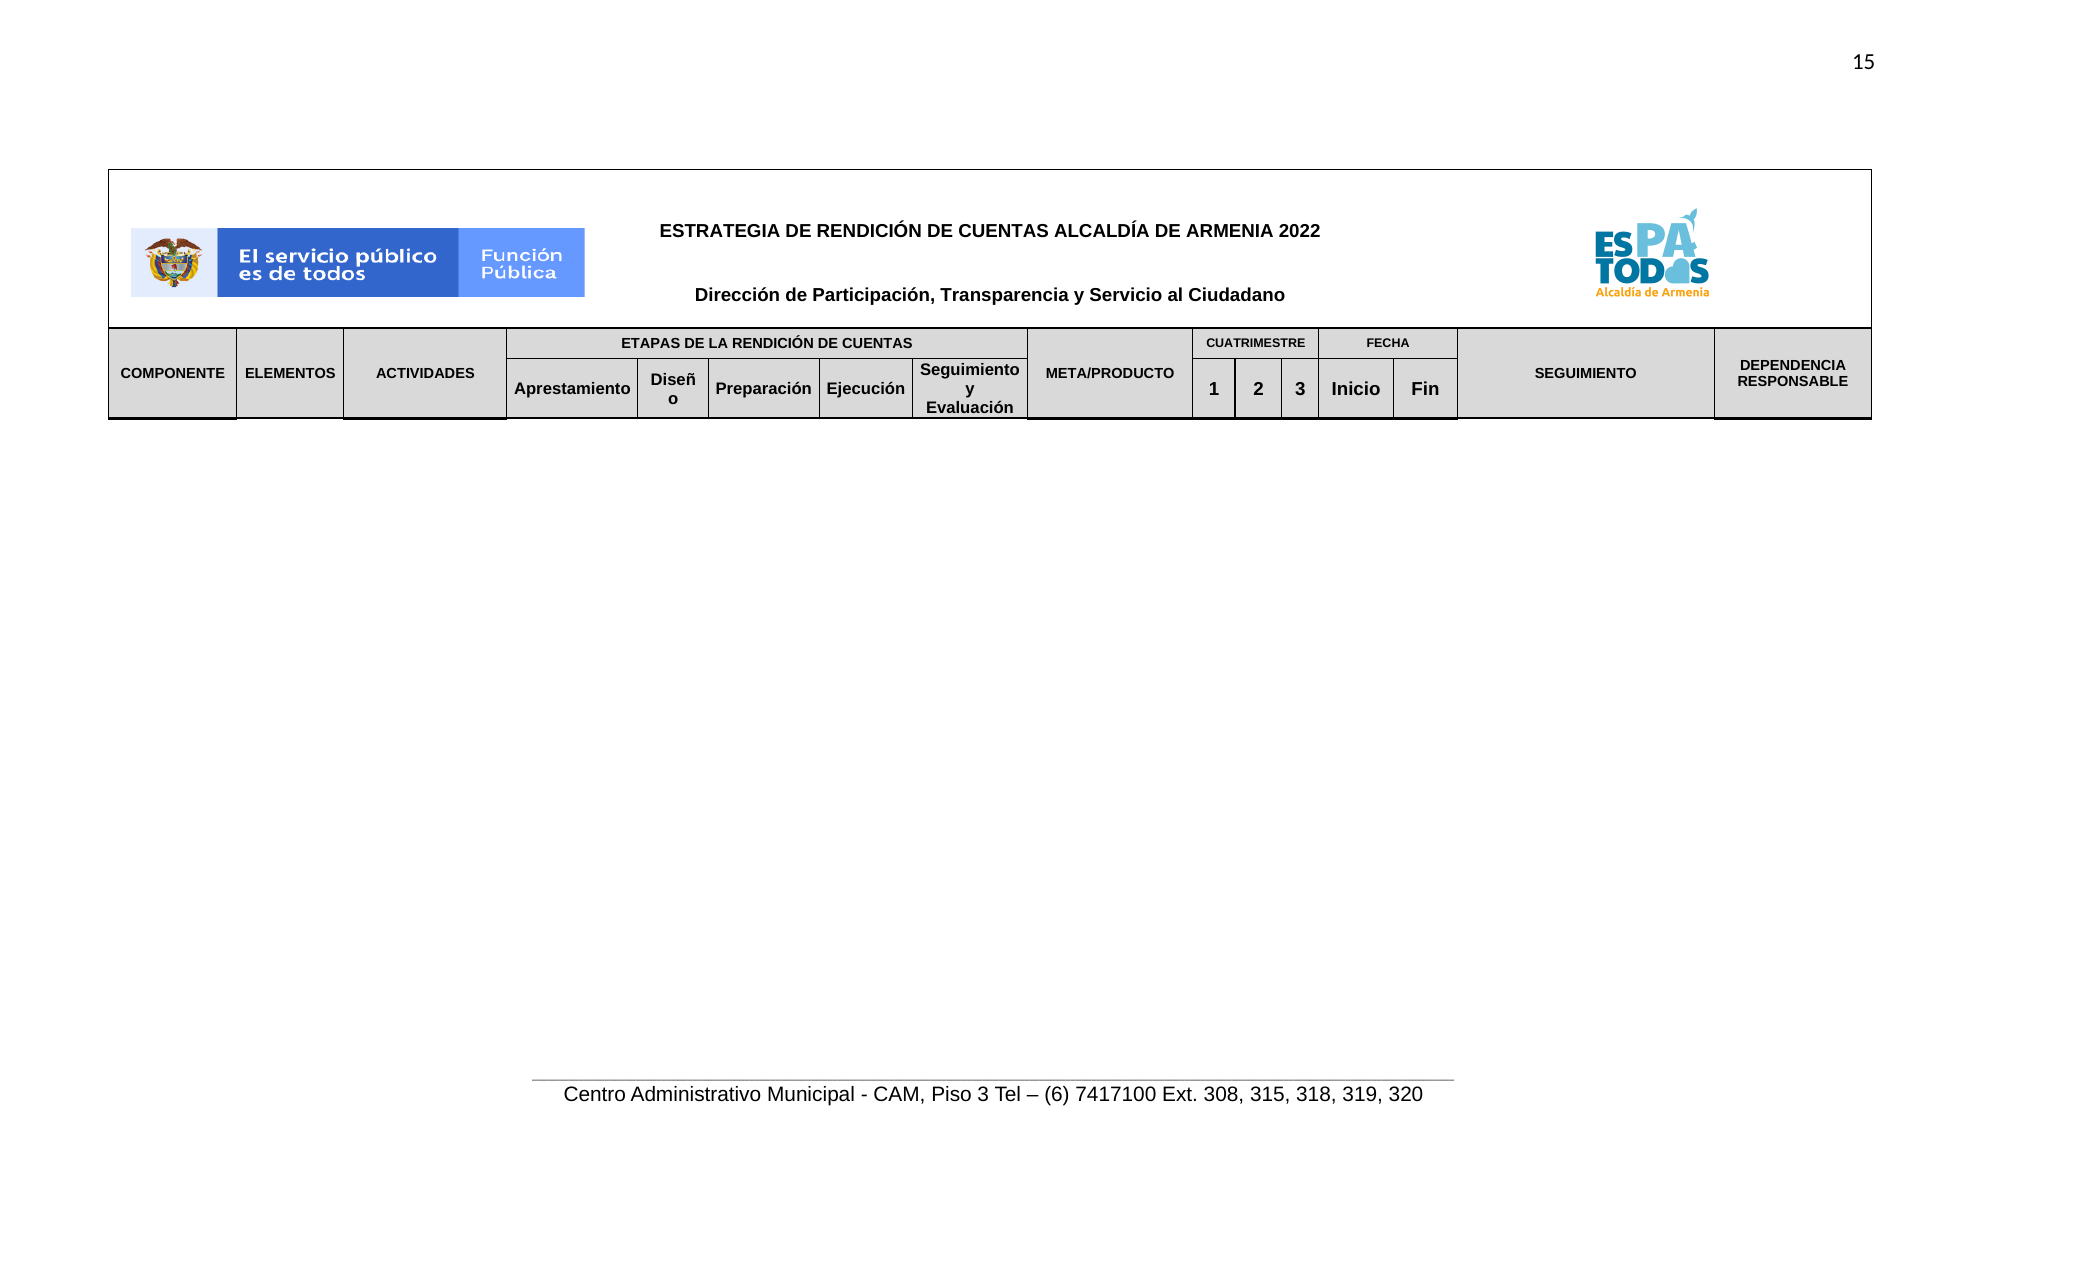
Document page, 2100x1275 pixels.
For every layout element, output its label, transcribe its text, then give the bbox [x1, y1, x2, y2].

picture [1592, 203, 1712, 310]
table_cell Aprestamiento [507, 359, 637, 417]
table_cell Ejecución [820, 359, 912, 417]
table_cell CUATRIMESTRE [1193, 329, 1318, 358]
table_cell ELEMENTOS [237, 329, 343, 417]
table_cell 2 [1236, 359, 1281, 417]
table_cell 1 [1193, 359, 1234, 417]
table_cell Preparación [709, 359, 819, 417]
table_cell COMPONENTE [109, 329, 236, 417]
table_header ESTRATEGIA DE RENDICIÓN DE CUENTAS ALCALDÍA DE ARMENIA 2022 Dirección de Participación, Transparencia y Servicio al Ciudadano [109, 170, 1871, 327]
table_cell Fin [1394, 359, 1457, 417]
table_cell FECHA [1319, 329, 1457, 358]
table_cell DEPENDENCIA RESPONSABLE [1715, 329, 1871, 417]
table_cell Inicio [1319, 359, 1393, 417]
table_cell SEGUIMIENTO [1458, 329, 1714, 417]
table_cell META/PRODUCTO [1028, 329, 1192, 417]
table_cell ACTIVIDADES [344, 329, 506, 417]
table_cell Diseño [638, 359, 708, 417]
table_cell ETAPAS DE LA RENDICIÓN DE CUENTAS [507, 329, 1027, 358]
table_cell 3 [1282, 359, 1318, 417]
picture [131, 228, 585, 297]
table_cell Seguimiento y Evaluación [913, 359, 1027, 417]
